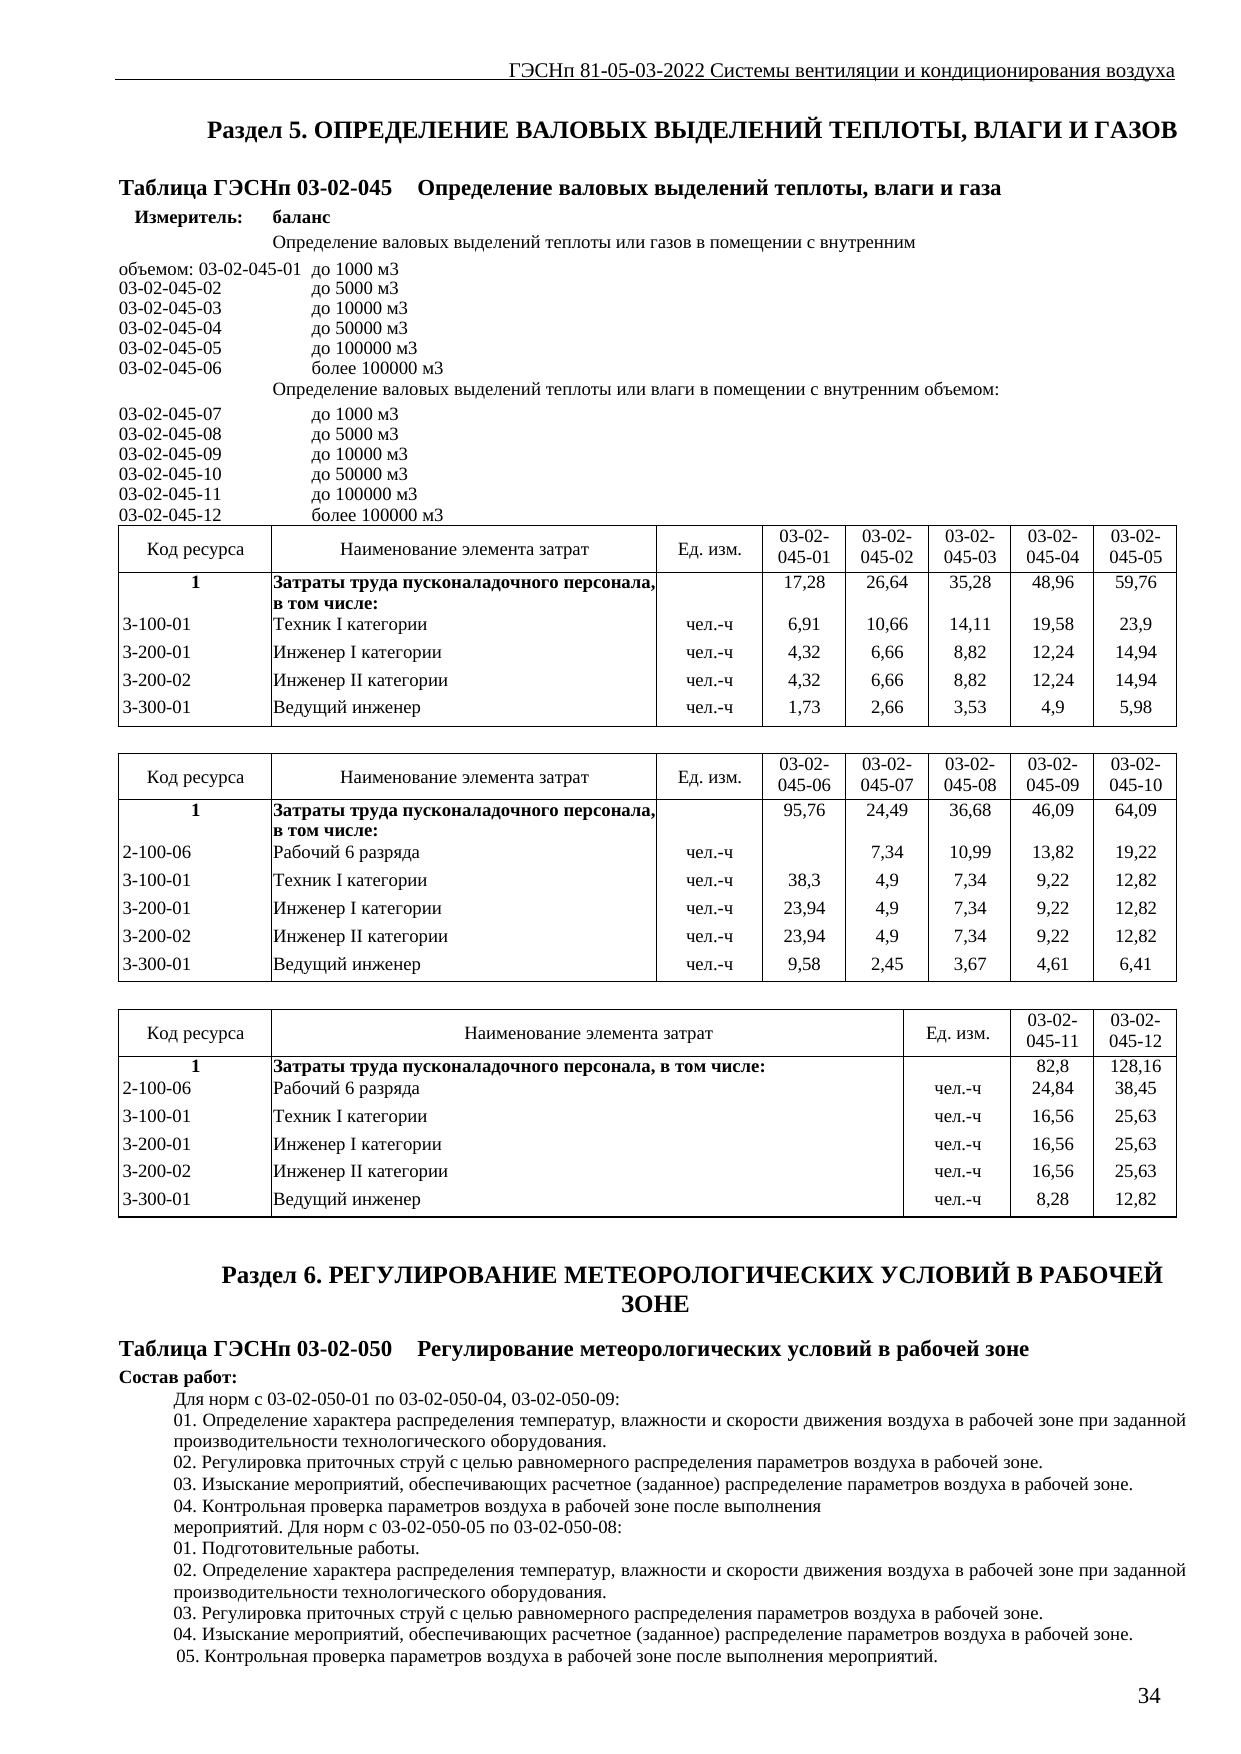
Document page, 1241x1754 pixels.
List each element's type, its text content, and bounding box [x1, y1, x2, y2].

text 03-02-045-08 до 5000 м3 [118, 424, 1203, 444]
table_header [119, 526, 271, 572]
text 02. Регулировка приточных струй с целью равномерного распределения параметров воздуха в рабочей зоне. [173, 1451, 1203, 1473]
text 03-02-045-12 более 100000 м3 [118, 504, 1203, 525]
text 01. Определение характера распределения температур, влажности и скорости движения воздуха в рабочей зоне при заданной производительности технологического оборудования. [173, 1410, 1191, 1451]
text 03-02-045-05 до 100000 м3 [118, 338, 1203, 358]
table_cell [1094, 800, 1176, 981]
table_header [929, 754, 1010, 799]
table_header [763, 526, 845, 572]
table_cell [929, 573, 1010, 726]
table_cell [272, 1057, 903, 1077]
subtitle Измеритель: баланс [134, 206, 1203, 227]
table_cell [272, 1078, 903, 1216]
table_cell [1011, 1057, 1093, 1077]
subtitle Состав работ: [118, 1366, 1203, 1387]
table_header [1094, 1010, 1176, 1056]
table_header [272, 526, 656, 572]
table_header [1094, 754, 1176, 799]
subtitle Раздел 6. РЕГУЛИРОВАНИЕ МЕТЕОРОЛОГИЧЕСКИХ УСЛОВИЙ В РАБОЧЕЙ [198, 1261, 1186, 1289]
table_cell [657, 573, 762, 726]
text 03-02-045-06 более 100000 м3 [118, 358, 1203, 378]
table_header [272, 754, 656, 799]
text ЗОНЕ [124, 1289, 1186, 1318]
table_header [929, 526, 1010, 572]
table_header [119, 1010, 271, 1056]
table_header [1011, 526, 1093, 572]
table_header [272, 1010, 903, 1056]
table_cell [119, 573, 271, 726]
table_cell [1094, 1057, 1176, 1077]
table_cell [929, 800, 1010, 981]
text 03-02-045-09 до 10000 м3 [118, 444, 1203, 464]
text 04. Изыскание мероприятий, обеспечивающих расчетное (заданное) распределение параметров воздуха в рабочей зоне. [173, 1623, 1203, 1645]
text 01. Подготовительные работы. [173, 1538, 1203, 1559]
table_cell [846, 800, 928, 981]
text 02. Определение характера распределения температур, влажности и скорости движения воздуха в рабочей зоне при заданной производительности технологического оборудования. [173, 1559, 1191, 1602]
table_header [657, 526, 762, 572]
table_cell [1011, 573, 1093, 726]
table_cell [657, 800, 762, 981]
text 03-02-045-02 до 5000 м3 [118, 280, 1203, 298]
text 03-02-045-03 до 10000 м3 [118, 298, 1203, 318]
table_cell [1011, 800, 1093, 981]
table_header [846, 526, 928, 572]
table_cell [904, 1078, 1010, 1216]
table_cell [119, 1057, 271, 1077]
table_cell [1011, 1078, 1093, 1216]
text 03-02-045-04 до 50000 м3 [118, 318, 1203, 338]
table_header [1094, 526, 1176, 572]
subtitle Таблица ГЭСНп 03-02-045 Определение валовых выделений теплоты, влаги и газа [118, 174, 1203, 201]
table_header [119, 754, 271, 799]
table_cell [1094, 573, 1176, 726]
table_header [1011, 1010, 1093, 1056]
text 04. Контрольная проверка параметров воздуха в рабочей зоне после выполнения мероприятий. Для норм с 03-02-050-05 по 03-02-050-08: [173, 1494, 935, 1538]
text Для норм с 03-02-050-01 по 03-02-050-04, 03-02-050-09: [173, 1389, 1203, 1410]
text Определение валовых выделений теплоты или влаги в помещении с внутренним объемом: [272, 378, 1203, 399]
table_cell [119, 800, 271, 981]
subtitle Таблица ГЭСНп 03-02-050 Регулирование метеорологических условий в рабочей зоне [118, 1335, 1203, 1361]
text 03-02-045-07 до 1000 м3 [118, 404, 1203, 424]
text 03. Изыскание мероприятий, обеспечивающих расчетное (заданное) распределение параметров воздуха в рабочей зоне. [173, 1473, 1203, 1494]
text 03-02-045-11 до 100000 м3 [118, 484, 1203, 504]
text Определение валовых выделений теплоты или газов в помещении с внутренним объемом: 03-02-045-01 до 1000 м3 [118, 228, 996, 280]
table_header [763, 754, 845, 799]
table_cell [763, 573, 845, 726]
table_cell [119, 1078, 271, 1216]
text 03-02-045-10 до 50000 м3 [118, 464, 1203, 484]
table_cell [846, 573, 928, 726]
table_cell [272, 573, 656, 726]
text 05. Контрольная проверка параметров воздуха в рабочей зоне после выполнения мероприятий. [176, 1645, 1203, 1667]
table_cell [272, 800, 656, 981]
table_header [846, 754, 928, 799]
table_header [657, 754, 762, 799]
subtitle Раздел 5. ОПРЕДЕЛЕНИЕ ВАЛОВЫХ ВЫДЕЛЕНИЙ ТЕПЛОТЫ, ВЛАГИ И ГАЗОВ [198, 115, 1186, 143]
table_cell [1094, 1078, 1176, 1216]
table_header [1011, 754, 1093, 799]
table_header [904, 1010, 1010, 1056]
text 03. Регулировка приточных струй с целью равномерного распределения параметров воздуха в рабочей зоне. [173, 1602, 1203, 1623]
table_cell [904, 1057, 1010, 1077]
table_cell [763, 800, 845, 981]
